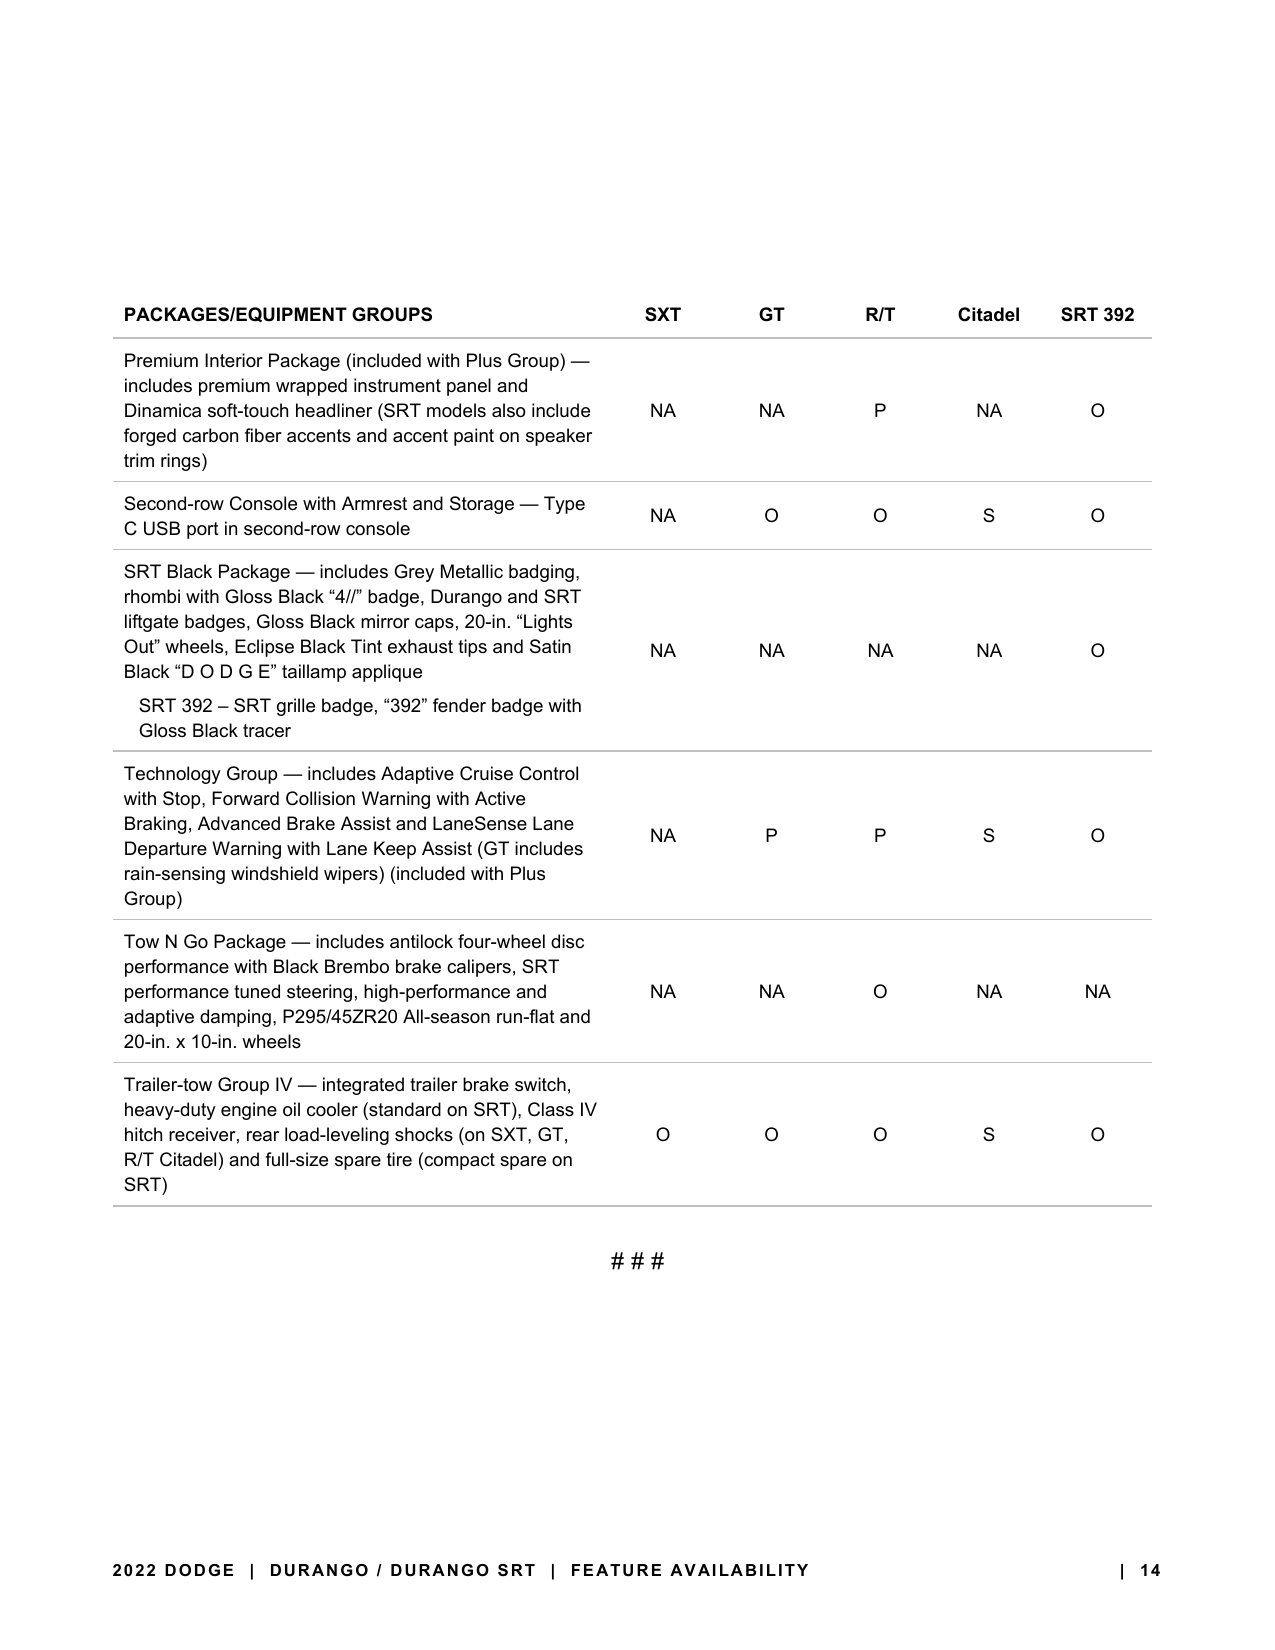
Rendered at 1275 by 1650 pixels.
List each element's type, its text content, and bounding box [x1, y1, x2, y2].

table_cell Premium Interior Package (included with Plus Group) — includes premium wrapped instrument panel and Dinamica soft-touch headliner (SRT models also include forged carbon fiber accents and accent paint on speaker trim rings) [113, 339, 608, 481]
table_cell P [826, 339, 934, 481]
table_cell NA [1043, 920, 1152, 1062]
table_header SRT 392 [1043, 263, 1152, 337]
table_cell NA [609, 920, 717, 1062]
table_cell O [826, 482, 934, 549]
table_cell NA [935, 339, 1043, 481]
table_cell NA [609, 482, 717, 549]
table_cell O [609, 1063, 717, 1205]
table_cell Tow N Go Package — includes antilock four-wheel disc performance with Black Brembo brake calipers, SRT performance tuned steering, high-performance and adaptive damping, P295/45ZR20 All-season run-flat and 20-in. x 10-in. wheels [113, 920, 608, 1062]
table_header Citadel [935, 263, 1043, 337]
table_cell NA [717, 550, 826, 750]
table_cell NA [935, 550, 1043, 750]
table_cell O [1043, 752, 1152, 918]
table_cell O [717, 1063, 826, 1205]
table_cell O [1043, 1063, 1152, 1205]
table_cell O [1043, 550, 1152, 750]
table_cell O [717, 482, 826, 549]
table_cell P [717, 752, 826, 918]
table_cell S [935, 752, 1043, 918]
table_cell O [826, 920, 934, 1062]
table_cell P [826, 752, 934, 918]
table_cell NA [609, 339, 717, 481]
table_header SXT [609, 263, 717, 337]
table_cell O [826, 1063, 934, 1205]
table_cell NA [717, 920, 826, 1062]
table_cell NA [609, 752, 717, 918]
table_header GT [717, 263, 826, 337]
table_header R/T [826, 263, 934, 337]
table_cell NA [826, 550, 934, 750]
table_cell NA [717, 339, 826, 481]
table_cell S [935, 482, 1043, 549]
table_cell Technology Group — includes Adaptive Cruise Control with Stop, Forward Collision Warning with Active Braking, Advanced Brake Assist and LaneSense Lane Departure Warning with Lane Keep Assist (GT includes rain-sensing windshield wipers) (included with Plus Group) [113, 752, 608, 918]
table_header PACKAGES/EQUIPMENT GROUPS [113, 263, 608, 337]
table_cell SRT Black Package — includes Grey Metallic badging, rhombi with Gloss Black “4//” badge, Durango and SRT liftgate badges, Gloss Black mirror caps, 20-in. “Lights Out” wheels, Eclipse Black Tint exhaust tips and Satin Black “D O D G E” taillamp applique SRT 392 – SRT grille badge, “392” fender badge with Gloss Black tracer [113, 550, 608, 750]
table_cell O [1043, 482, 1152, 549]
table_cell NA [935, 920, 1043, 1062]
table_cell O [1043, 339, 1152, 481]
table_cell S [935, 1063, 1043, 1205]
table_cell Second-row Console with Armrest and Storage — Type C USB port in second-row console [113, 482, 608, 549]
table_cell Trailer-tow Group IV — integrated trailer brake switch, heavy-duty engine oil cooler (standard on SRT), Class IV hitch receiver, rear load-leveling shocks (on SXT, GT, R/T Citadel) and full-size spare tire (compact spare on SRT) [113, 1063, 608, 1205]
table_cell NA [609, 550, 717, 750]
text ### [112, 1248, 1162, 1274]
